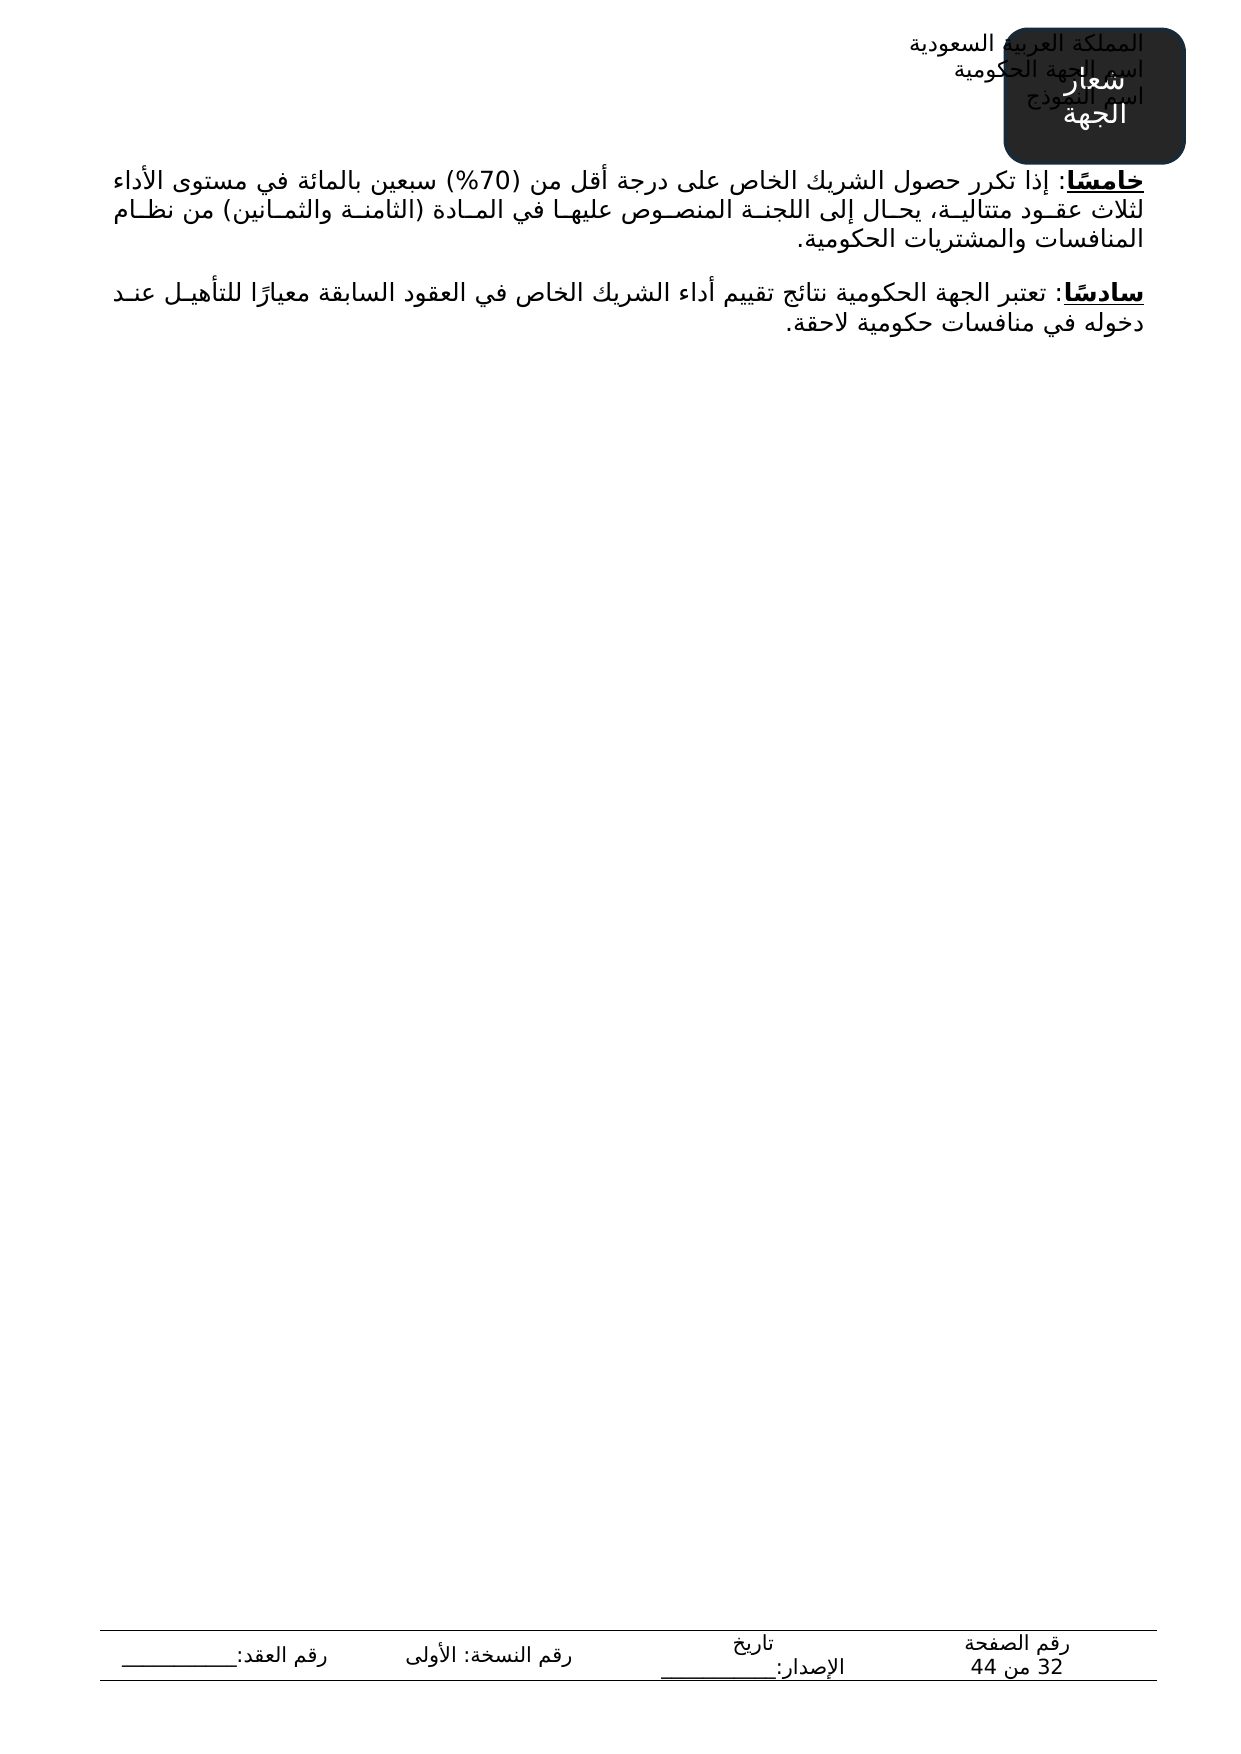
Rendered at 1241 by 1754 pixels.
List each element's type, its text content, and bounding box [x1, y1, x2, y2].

text خامسًا: إذا تكرر حصول الشريك الخاص على درجة أقل من (70%) سبعين بالمائة في مستوى الأداء لثلاث عقود متتالية، يحال إلى اللجنة المنصوص عليها في المادة (الثامنة والثمانين) من نظام المنافسات والمشتريات الحكومية. [112, 166, 1144, 253]
text سادسًا: تعتبر الجهة الحكومية نتائج تقييم أداء الشريك الخاص في العقود السابقة معيارًا للتأهيل عند دخوله في منافسات حكومية لاحقة. [112, 278, 1144, 337]
